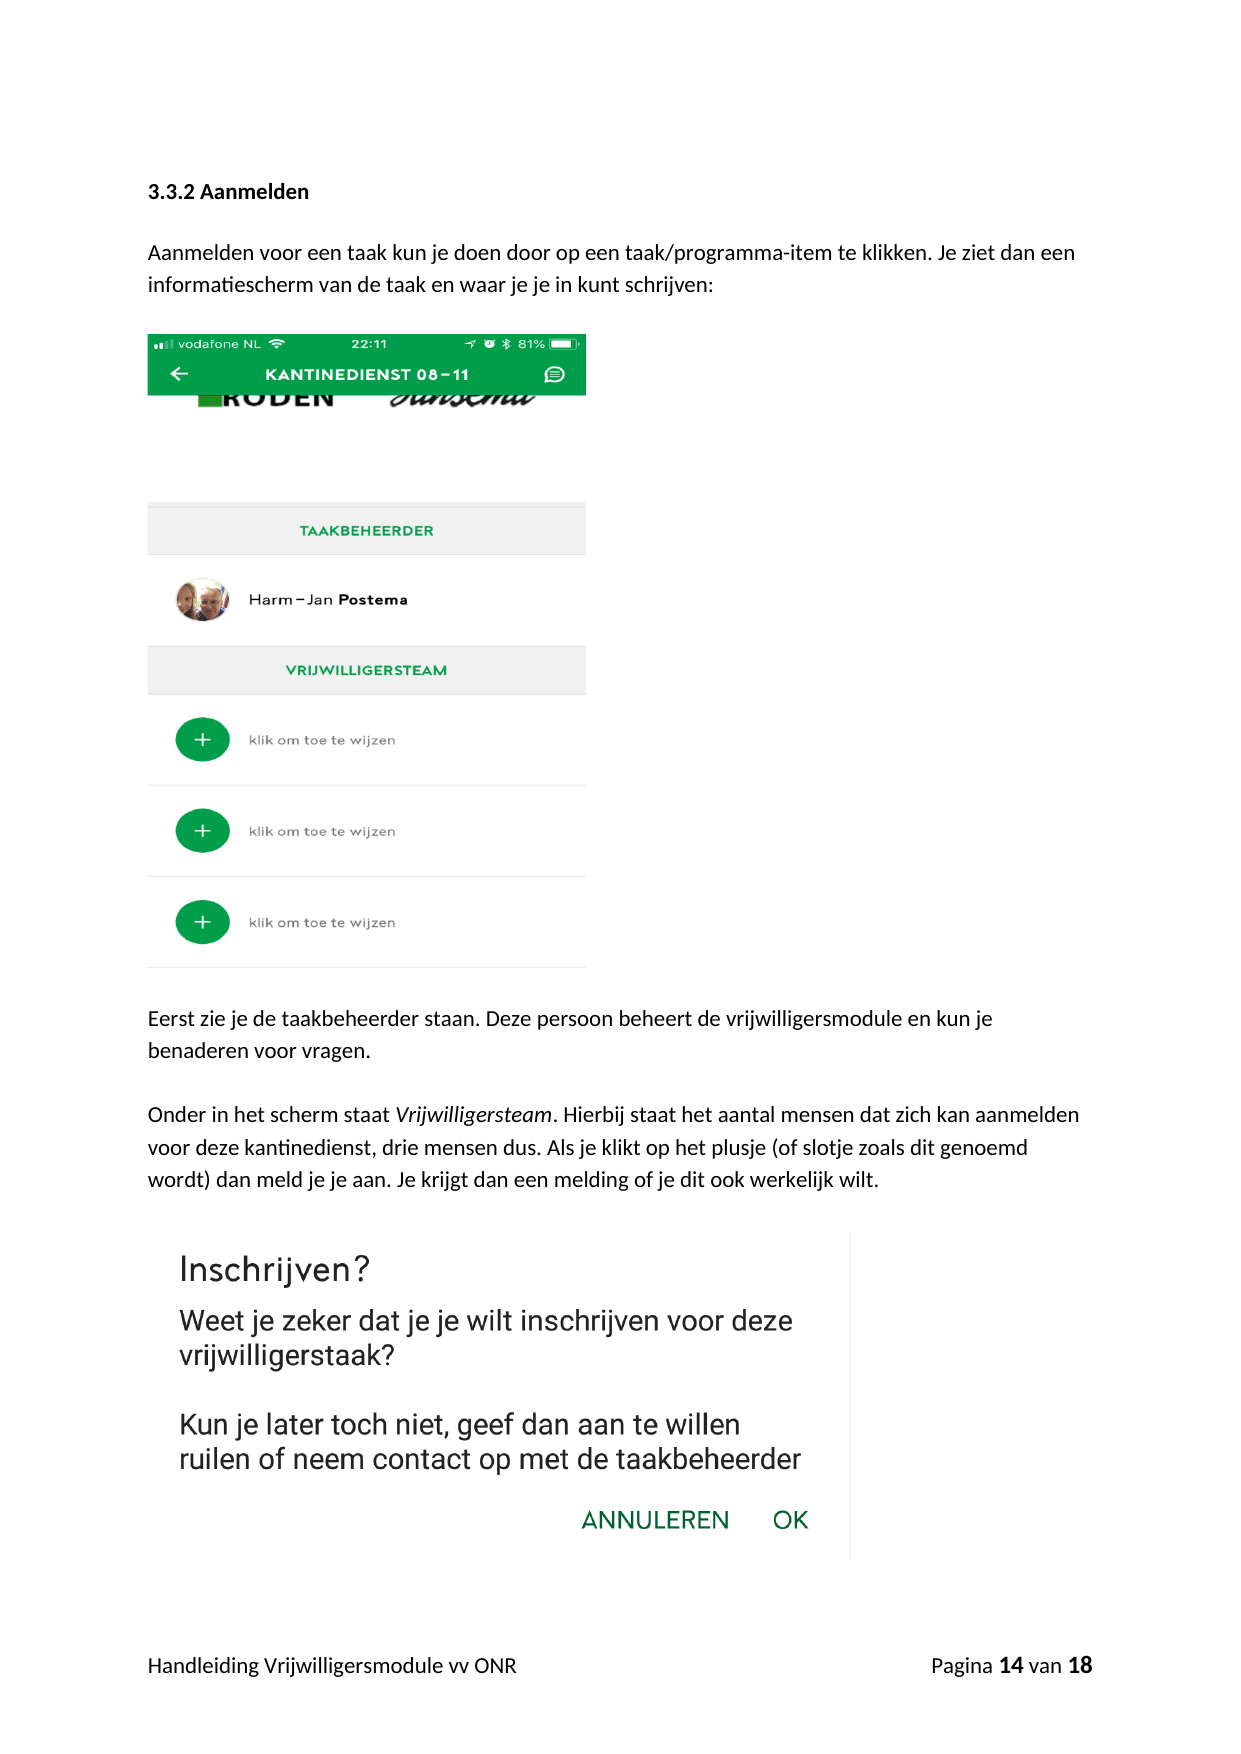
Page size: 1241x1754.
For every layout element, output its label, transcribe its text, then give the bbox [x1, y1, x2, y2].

text Aanmelden voor een taak kun je doen door op een taak/programma-item te klikken. Je ziet dan een informatiescherm van de taak en waar je je in kunt schrijven: [148, 238, 1093, 298]
picture [147, 1229, 851, 1561]
subtitle 3.3.2 Aanmelden [148, 177, 1093, 205]
text Eerst zie je de taakbeheerder staan. Deze persoon beheert de vrijwilligersmodule en kun je benaderen voor vragen. [148, 1004, 1093, 1064]
picture [147, 334, 586, 968]
text Onder in het scherm staat Vrijwilligersteam. Hierbij staat het aantal mensen dat zich kan aanmelden voor deze kantinedienst, drie mensen dus. Als je klikt op het plusje (of slotje zoals dit genoemd wordt) dan meld je je aan. Je krijgt dan een melding of je dit ook werkelijk wilt. [148, 1100, 1093, 1193]
